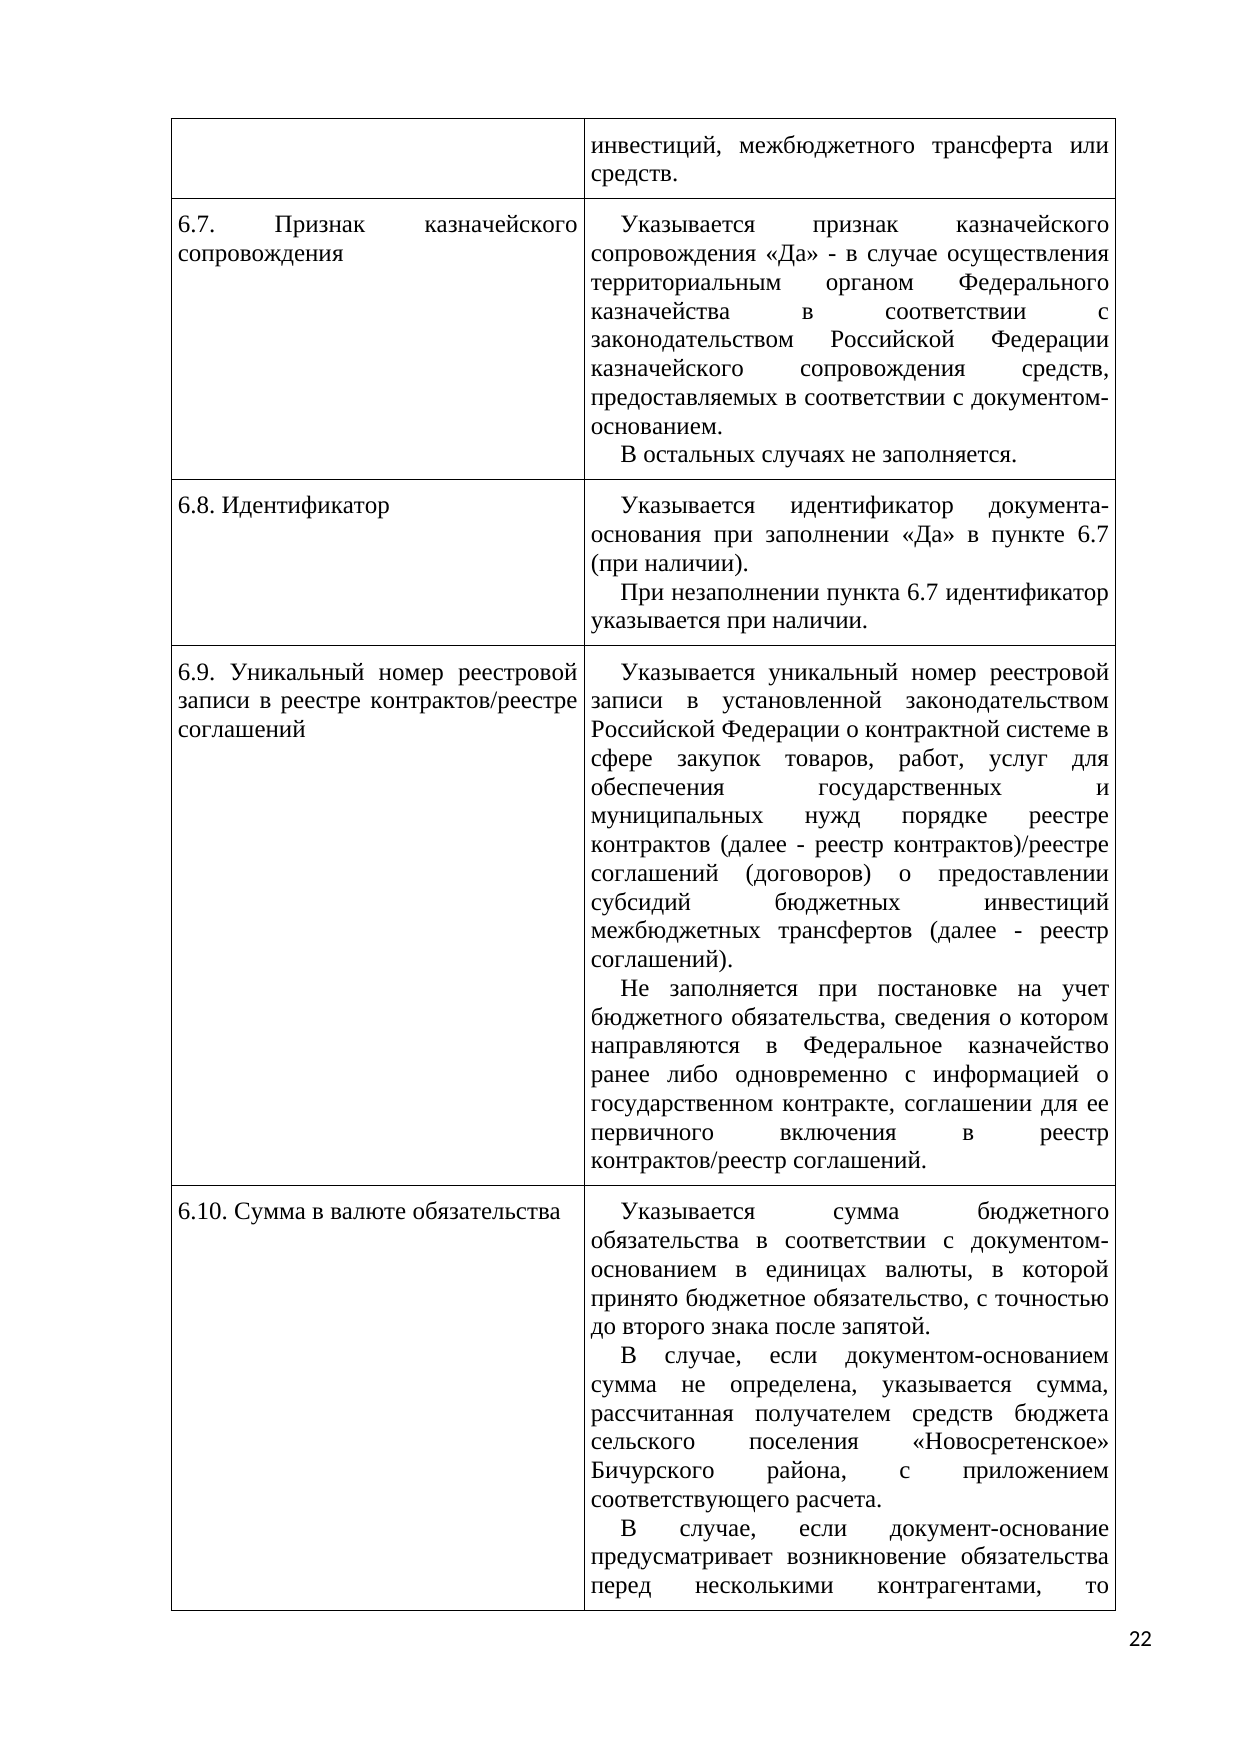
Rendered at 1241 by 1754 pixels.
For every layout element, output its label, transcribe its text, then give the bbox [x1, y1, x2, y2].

table_cell 6.9. Уникальный номер реестровой записи в реестре контрактов/реестре соглашений [172, 646, 584, 1185]
table_cell 6.8. Идентификатор [172, 480, 584, 645]
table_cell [585, 119, 1115, 198]
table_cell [585, 1186, 1115, 1609]
table_cell 6.7. Признак казначейского сопровождения [172, 199, 584, 479]
table_cell Указывается признак казначейского сопровождения «Да» - в случае осуществления территориальным органом Федерального казначейства в соответствии с законодательством Российской Федерации казначейского сопровождения средств, предоставляемых в соответствии с документом-основанием. В остальных случаях не заполняется. [585, 199, 1115, 479]
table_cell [172, 119, 584, 198]
table_cell Указывается идентификатор документа-основания при заполнении «Да» в пункте 6.7 (при наличии). При незаполнении пункта 6.7 идентификатор указывается при наличии. [585, 480, 1115, 645]
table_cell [172, 1186, 584, 1609]
table_cell Указывается уникальный номер реестровой записи в установленной законодательством Российской Федерации о контрактной системе в сфере закупок товаров, работ, услуг для обеспечения государственных и муниципальных нужд порядке реестре контрактов (далее - реестр контрактов)/реестре соглашений (договоров) о предоставлении субсидий бюджетных инвестиций межбюджетных трансфертов (далее - реестр соглашений). Не заполняется при постановке на учет бюджетного обязательства, сведения о котором направляются в Федеральное казначейство ранее либо одновременно с информацией о государственном контракте, соглашении для ее первичного включения в реестр контрактов/реестр соглашений. [585, 646, 1115, 1185]
